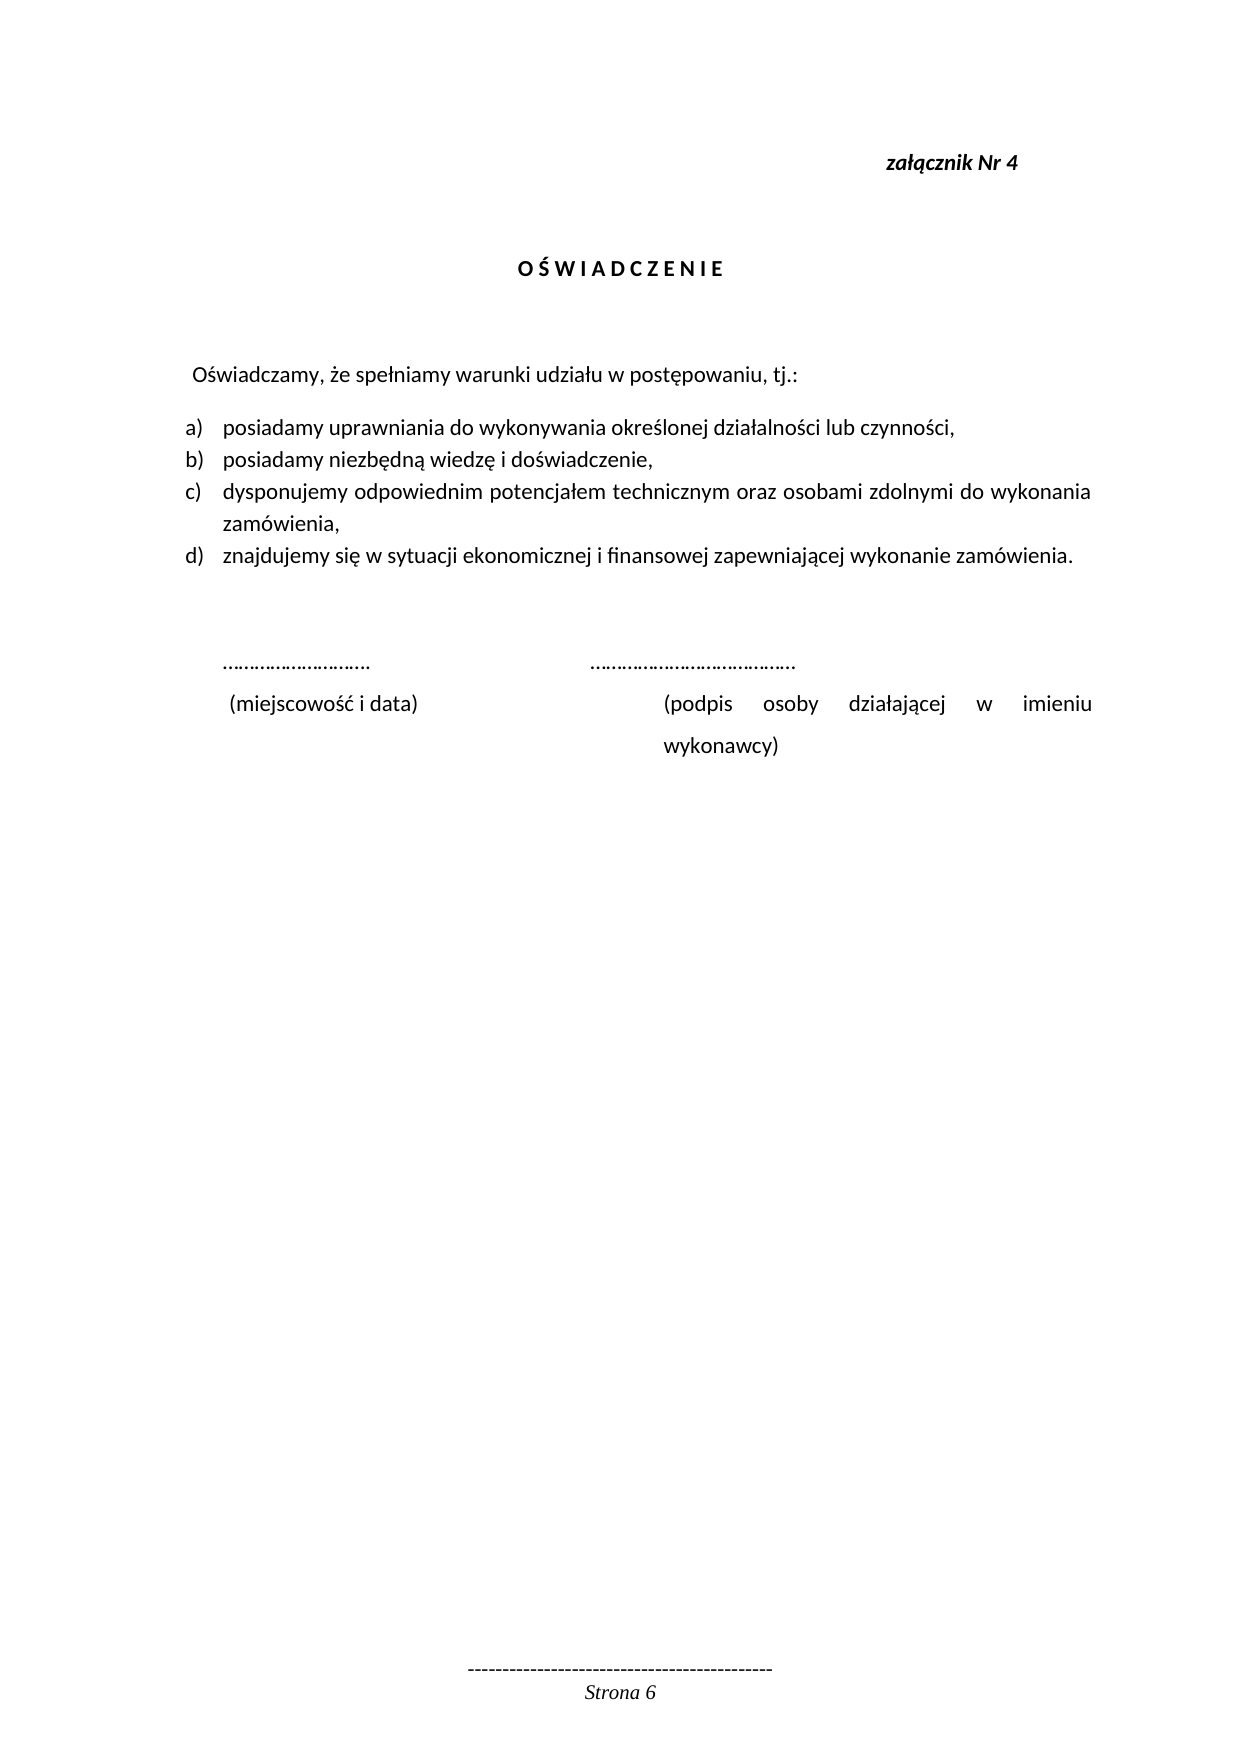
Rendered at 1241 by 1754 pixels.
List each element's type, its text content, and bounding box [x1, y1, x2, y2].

text załącznik Nr 4 [148, 148, 1018, 176]
text Oświadczamy, że spełniamy warunki udziału w postępowaniu, tj.: [148, 360, 1093, 388]
list (miejscowość i data) (podpis osoby działającej w imieniu wykonawcy) [229, 689, 1093, 759]
list posiadamy uprawniania do wykonywania określonej działalności lub czynności, [185, 413, 1093, 441]
list dysponujemy odpowiednim potencjałem technicznym oraz osobami zdolnymi do wykonania zamówienia, [185, 477, 1093, 537]
list ………………………. ………………………………… [223, 647, 1093, 676]
list znajdujemy się w sytuacji ekonomicznej i finansowej zapewniającej wykonanie zamówienia. [185, 541, 1093, 569]
text O Ś W I A D C Z E N I E [148, 254, 1093, 282]
list posiadamy niezbędną wiedzę i doświadczenie, [185, 445, 1093, 473]
